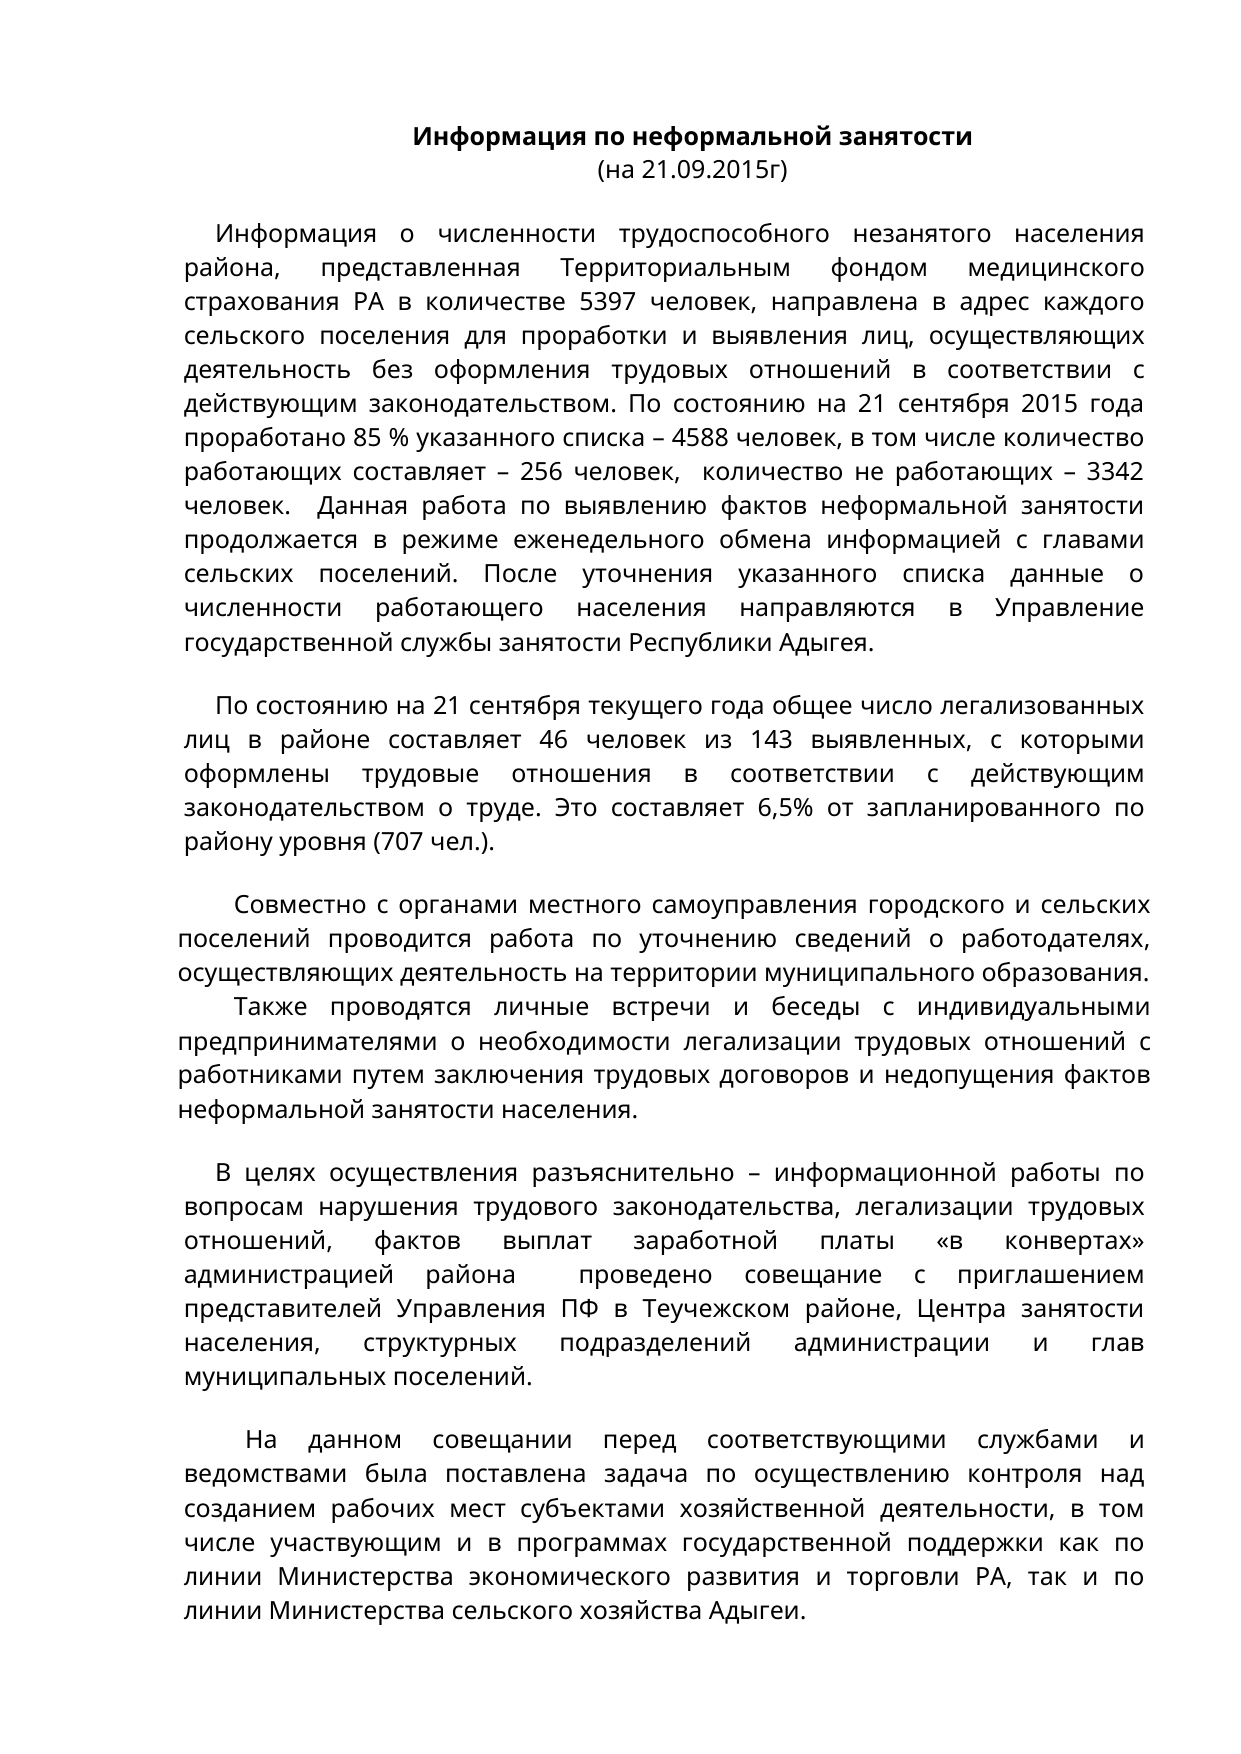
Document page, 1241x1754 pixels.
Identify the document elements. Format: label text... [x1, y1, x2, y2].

text В целях осуществления разъяснительно – информационной работы по вопросам нарушения трудового законодательства, легализации трудовых отношений, фактов выплат заработной платы «в конвертах» администрацией района проведено совещание с приглашением представителей Управления ПФ в Теучежском районе, Центра занятости населения, структурных подразделений администрации и глав муниципальных поселений. [183, 1154, 1145, 1393]
text Также проводятся личные встречи и беседы с индивидуальными предпринимателями о необходимости легализации трудовых отношений с работниками путем заключения трудовых договоров и недопущения фактов неформальной занятости населения. [177, 989, 1152, 1125]
text Информация о численности трудоспособного незанятого населения района, представленная Территориальным фондом медицинского страхования РА в количестве 5397 человек, направлена в адрес каждого сельского поселения для проработки и выявления лиц, осуществляющих деятельность без оформления трудовых отношений в соответствии с действующим законодательством. По состоянию на 21 сентября 2015 года проработано 85 % указанного списка – 4588 человек, в том числе количество работающих составляет – 256 человек, количество не работающих – 3342 человек. Данная работа по выявлению фактов неформальной занятости продолжается в режиме еженедельного обмена информацией с главами сельских поселений. После уточнения указанного списка данные о численности работающего населения направляются в Управление государственной службы занятости Республики Адыгея. [183, 215, 1145, 658]
text По состоянию на 21 сентября текущего года общее число легализованных лиц в районе составляет 46 человек из 143 выявленных, с которыми оформлены трудовые отношения в соответствии с действующим законодательством о труде. Это составляет 6,5% от запланированного по району уровня (707 чел.). [183, 687, 1145, 858]
text (на 21.09.2015г) [177, 152, 1152, 186]
text Совместно с органами местного самоуправления городского и сельских поселений проводится работа по уточнению сведений о работодателях, осуществляющих деятельность на территории муниципального образования. [177, 887, 1152, 989]
text Информация по неформальной занятости [177, 118, 1152, 152]
text На данном совещании перед соответствующими службами и ведомствами была поставлена задача по осуществлению контроля над созданием рабочих мест субъектами хозяйственной деятельности, в том числе участвующим и в программах государственной поддержки как по линии Министерства экономического развития и торговли РА, так и по линии Министерства сельского хозяйства Адыгеи. [183, 1422, 1145, 1626]
